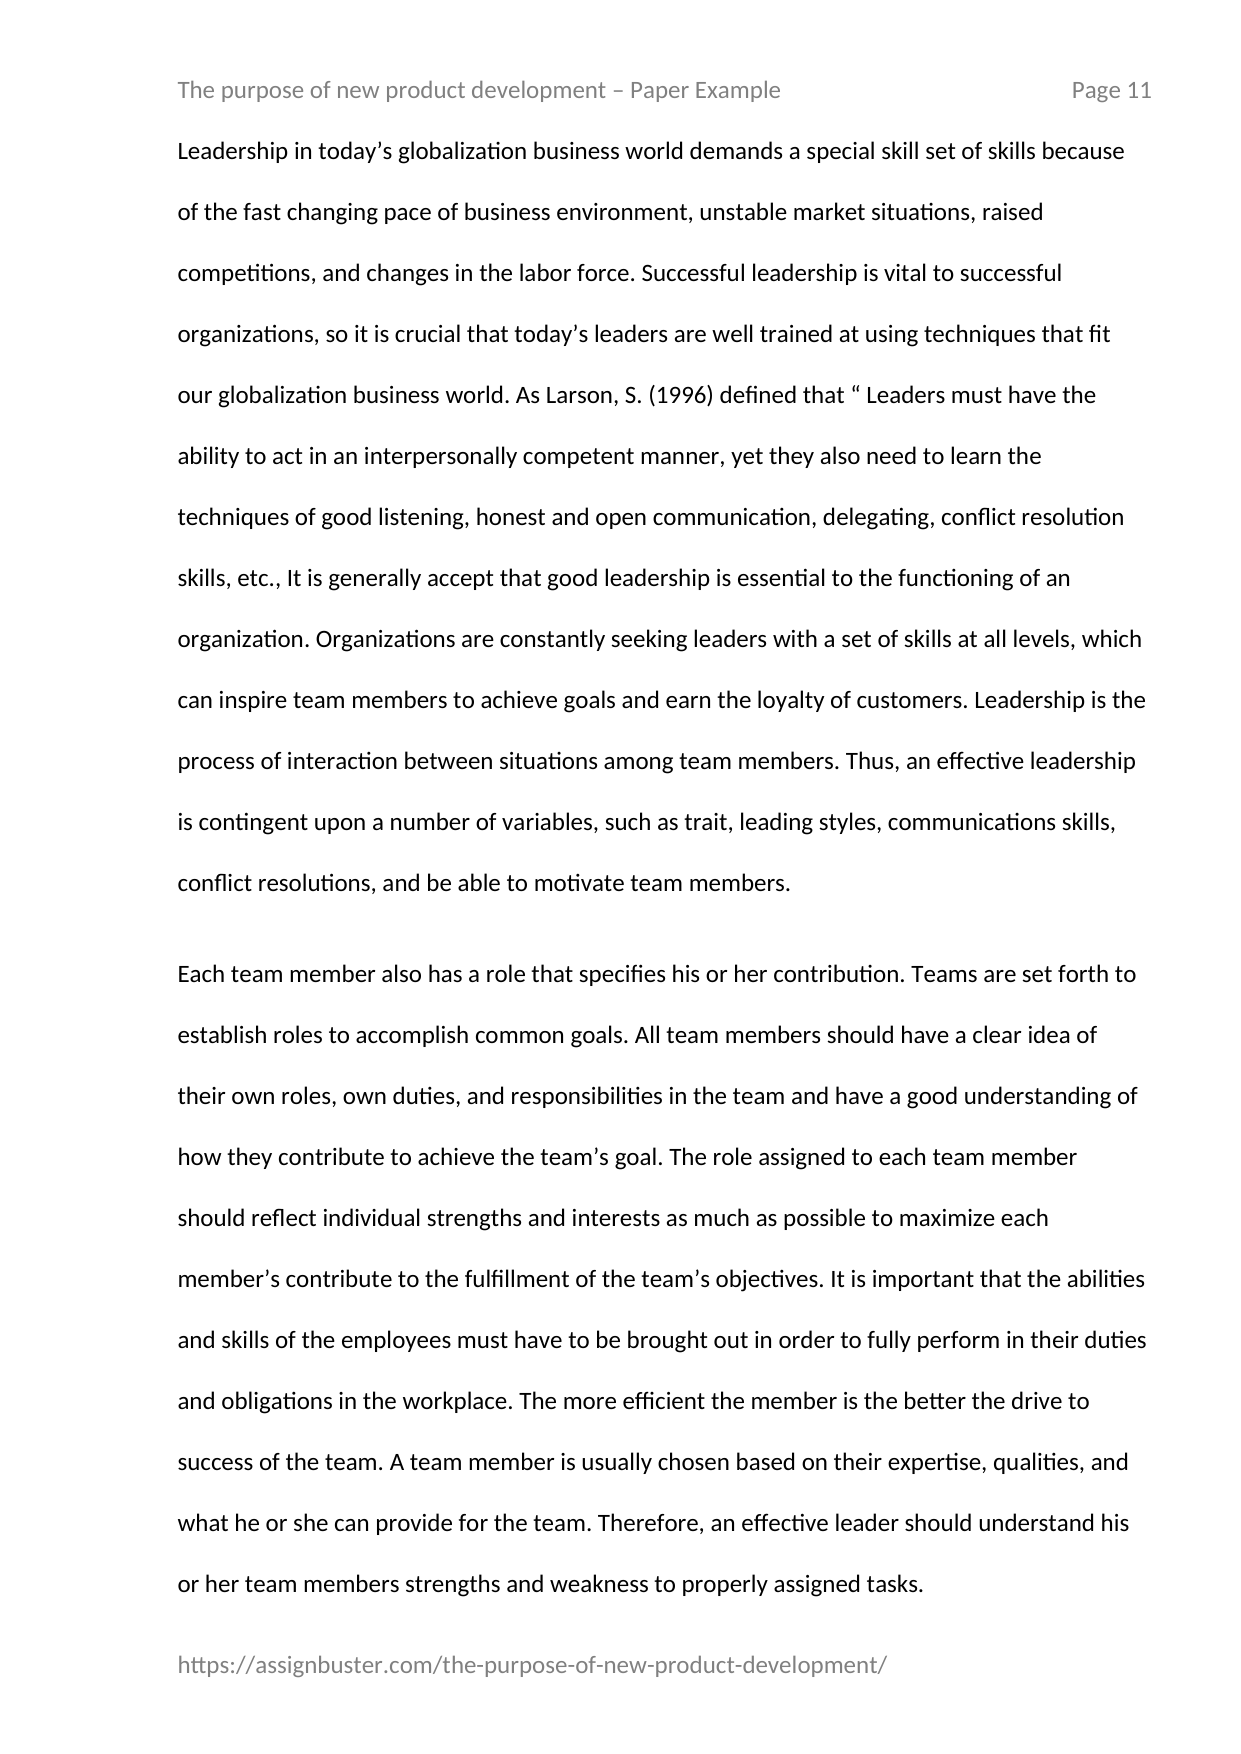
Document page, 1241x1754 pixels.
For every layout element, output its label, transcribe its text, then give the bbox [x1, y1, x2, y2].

text Each team member also has a role that specifies his or her contribution. Teams are set forth to establish roles to accomplish common goals. All team members should have a clear idea of their own roles, own duties, and responsibilities in the team and have a good understanding of how they contribute to achieve the team’s goal. The role assigned to each team member should reflect individual strengths and interests as much as possible to maximize each member’s contribute to the fulfillment of the team’s objectives. It is important that the abilities and skills of the employees must have to be brought out in order to fully perform in their duties and obligations in the workplace. The more efficient the member is the better the drive to success of the team. A team member is usually chosen based on their expertise, qualities, and what he or she can provide for the team. Therefore, an effective leader should understand his or her team members strengths and weakness to properly assigned tasks. [177, 958, 1152, 1599]
text Leadership in today’s globalization business world demands a special skill set of skills because of the fast changing pace of business environment, unstable market situations, raised competitions, and changes in the labor force. Successful leadership is vital to successful organizations, so it is crucial that today’s leaders are well trained at using techniques that fit our globalization business world. As Larson, S. (1996) defined that “ Leaders must have the ability to act in an interpersonally competent manner, yet they also need to learn the techniques of good listening, honest and open communication, delegating, conflict resolution skills, etc., It is generally accept that good leadership is essential to the functioning of an organization. Organizations are constantly seeking leaders with a set of skills at all levels, which can inspire team members to achieve goals and earn the loyalty of customers. Leadership is the process of interaction between situations among team members. Thus, an effective leadership is contingent upon a number of variables, such as trait, leading styles, communications skills, conflict resolutions, and be able to motivate team members. [177, 135, 1152, 898]
